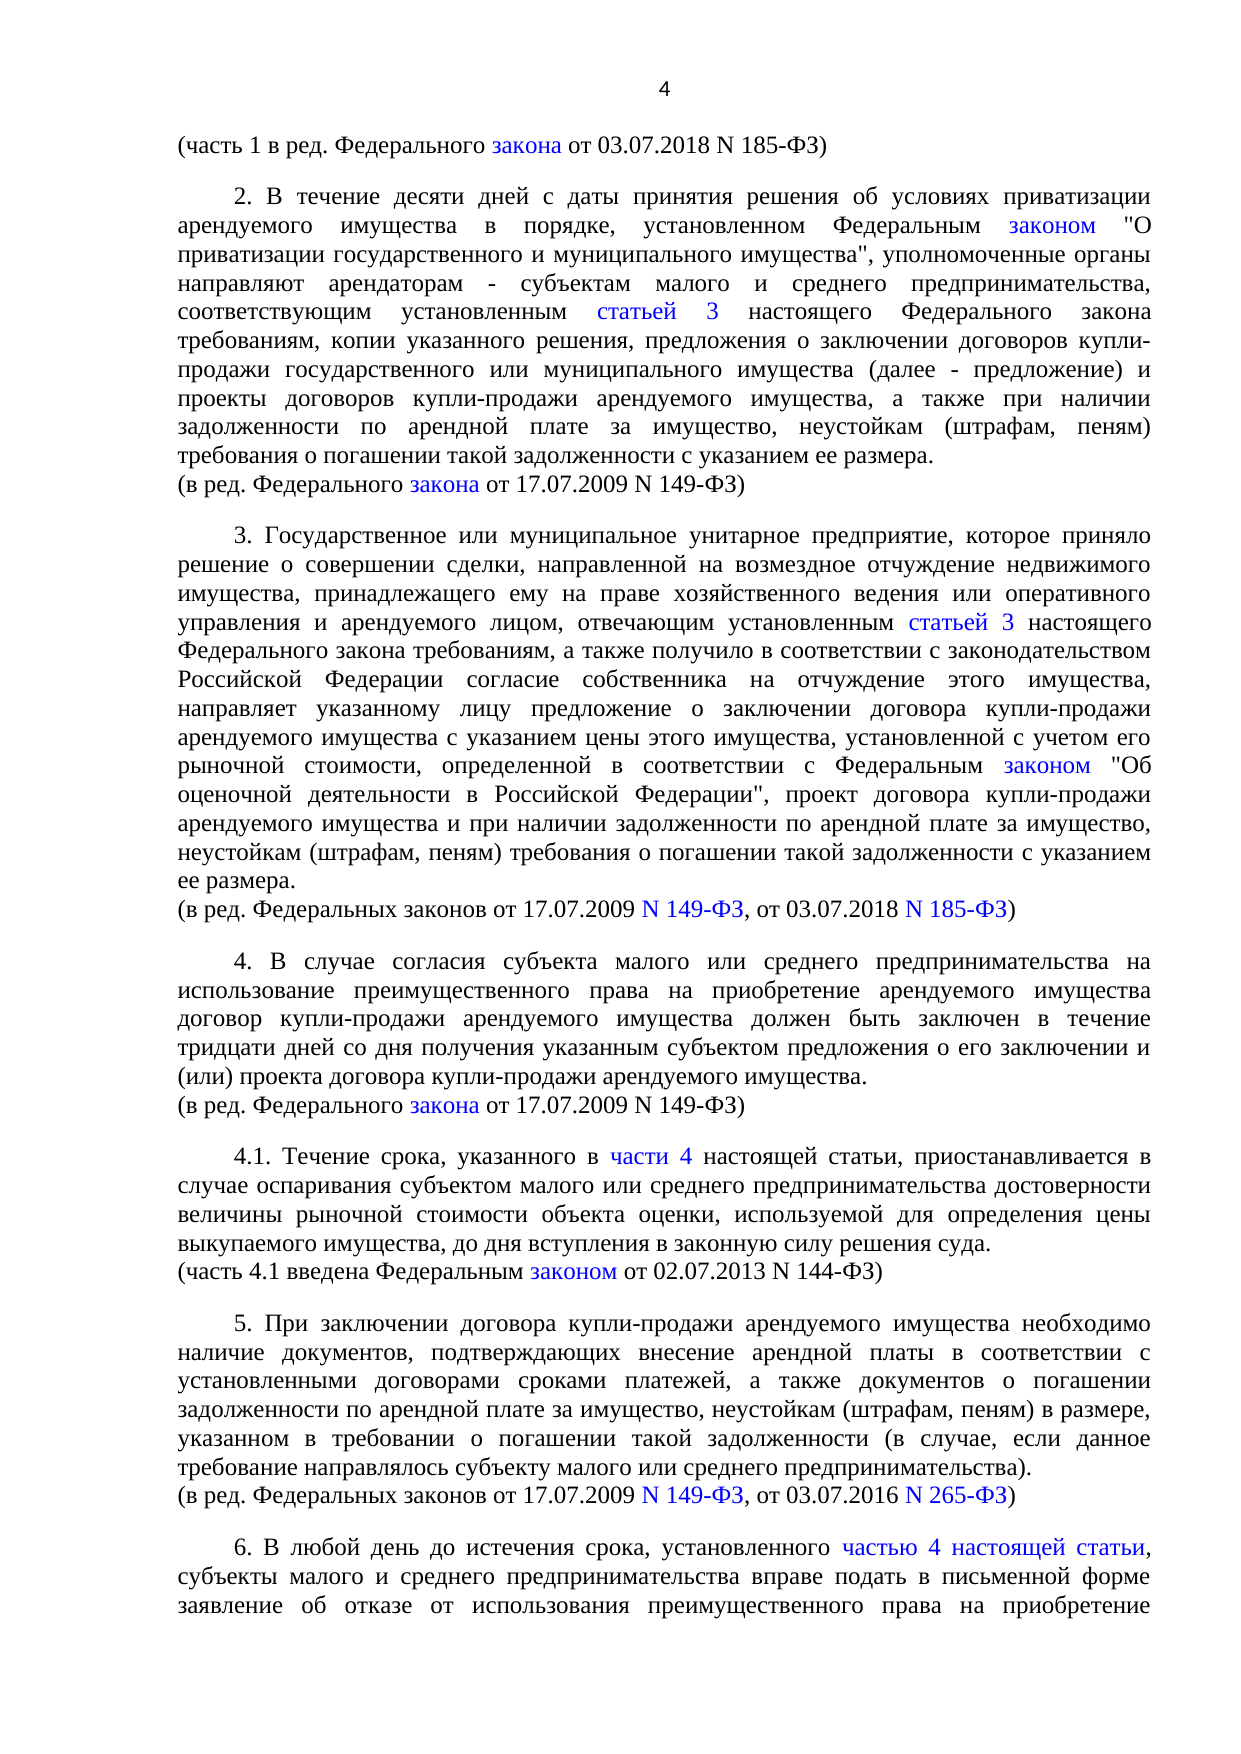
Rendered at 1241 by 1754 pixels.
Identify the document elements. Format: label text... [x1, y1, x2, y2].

text (в ред. Федерального закона от 17.07.2009 N 149-ФЗ) [177, 469, 1152, 498]
text 2. В течение десяти дней с даты принятия решения об условиях приватизации арендуемого имущества в порядке, установленном Федеральным законом "О приватизации государственного и муниципального имущества", уполномоченные органы направляют арендаторам - субъектам малого и среднего предпринимательства, соответствующим установленным статьей 3 настоящего Федерального закона требованиям, копии указанного решения, предложения о заключении договоров купли-продажи государственного или муниципального имущества (далее - предложение) и проекты договоров купли-продажи арендуемого имущества, а также при наличии задолженности по арендной плате за имущество, неустойкам (штрафам, пеням) требования о погашении такой задолженности с указанием ее размера. [177, 181, 1152, 469]
text 5. При заключении договора купли-продажи арендуемого имущества необходимо наличие документов, подтверждающих внесение арендной платы в соответствии с установленными договорами сроками платежей, а также документов о погашении задолженности по арендной плате за имущество, неустойкам (штрафам, пеням) в размере, указанном в требовании о погашении такой задолженности (в случае, если данное требование направлялось субъекту малого или среднего предпринимательства). [177, 1308, 1152, 1481]
text 4.1. Течение срока, указанного в части 4 настоящей статьи, приостанавливается в случае оспаривания субъектом малого или среднего предпринимательства достоверности величины рыночной стоимости объекта оценки, используемой для определения цены выкупаемого имущества, до дня вступления в законную силу решения суда. [177, 1141, 1152, 1256]
text (в ред. Федеральных законов от 17.07.2009 N 149-ФЗ, от 03.07.2018 N 185-ФЗ) [177, 894, 1152, 923]
text 3. Государственное или муниципальное унитарное предприятие, которое приняло решение о совершении сделки, направленной на возмездное отчуждение недвижимого имущества, принадлежащего ему на праве хозяйственного ведения или оперативного управления и арендуемого лицом, отвечающим установленным статьей 3 настоящего Федерального закона требованиям, а также получило в соответствии с законодательством Российской Федерации согласие собственника на отчуждение этого имущества, направляет указанному лицу предложение о заключении договора купли-продажи арендуемого имущества с указанием цены этого имущества, установленной с учетом его рыночной стоимости, определенной в соответствии с Федеральным законом "Об оценочной деятельности в Российской Федерации", проект договора купли-продажи арендуемого имущества и при наличии задолженности по арендной плате за имущество, неустойкам (штрафам, пеням) требования о погашении такой задолженности с указанием ее размера. [177, 521, 1152, 894]
text 4. В случае согласия субъекта малого или среднего предпринимательства на использование преимущественного права на приобретение арендуемого имущества договор купли-продажи арендуемого имущества должен быть заключен в течение тридцати дней со дня получения указанным субъектом предложения о его заключении и (или) проекта договора купли-продажи арендуемого имущества. [177, 946, 1152, 1090]
text (часть 1 в ред. Федерального закона от 03.07.2018 N 185-ФЗ) [177, 130, 1152, 158]
text (в ред. Федерального закона от 17.07.2009 N 149-ФЗ) [177, 1090, 1152, 1118]
text (часть 4.1 введена Федеральным законом от 02.07.2013 N 144-ФЗ) [177, 1256, 1152, 1285]
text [177, 1532, 1152, 1618]
text (в ред. Федеральных законов от 17.07.2009 N 149-ФЗ, от 03.07.2016 N 265-ФЗ) [177, 1481, 1152, 1509]
